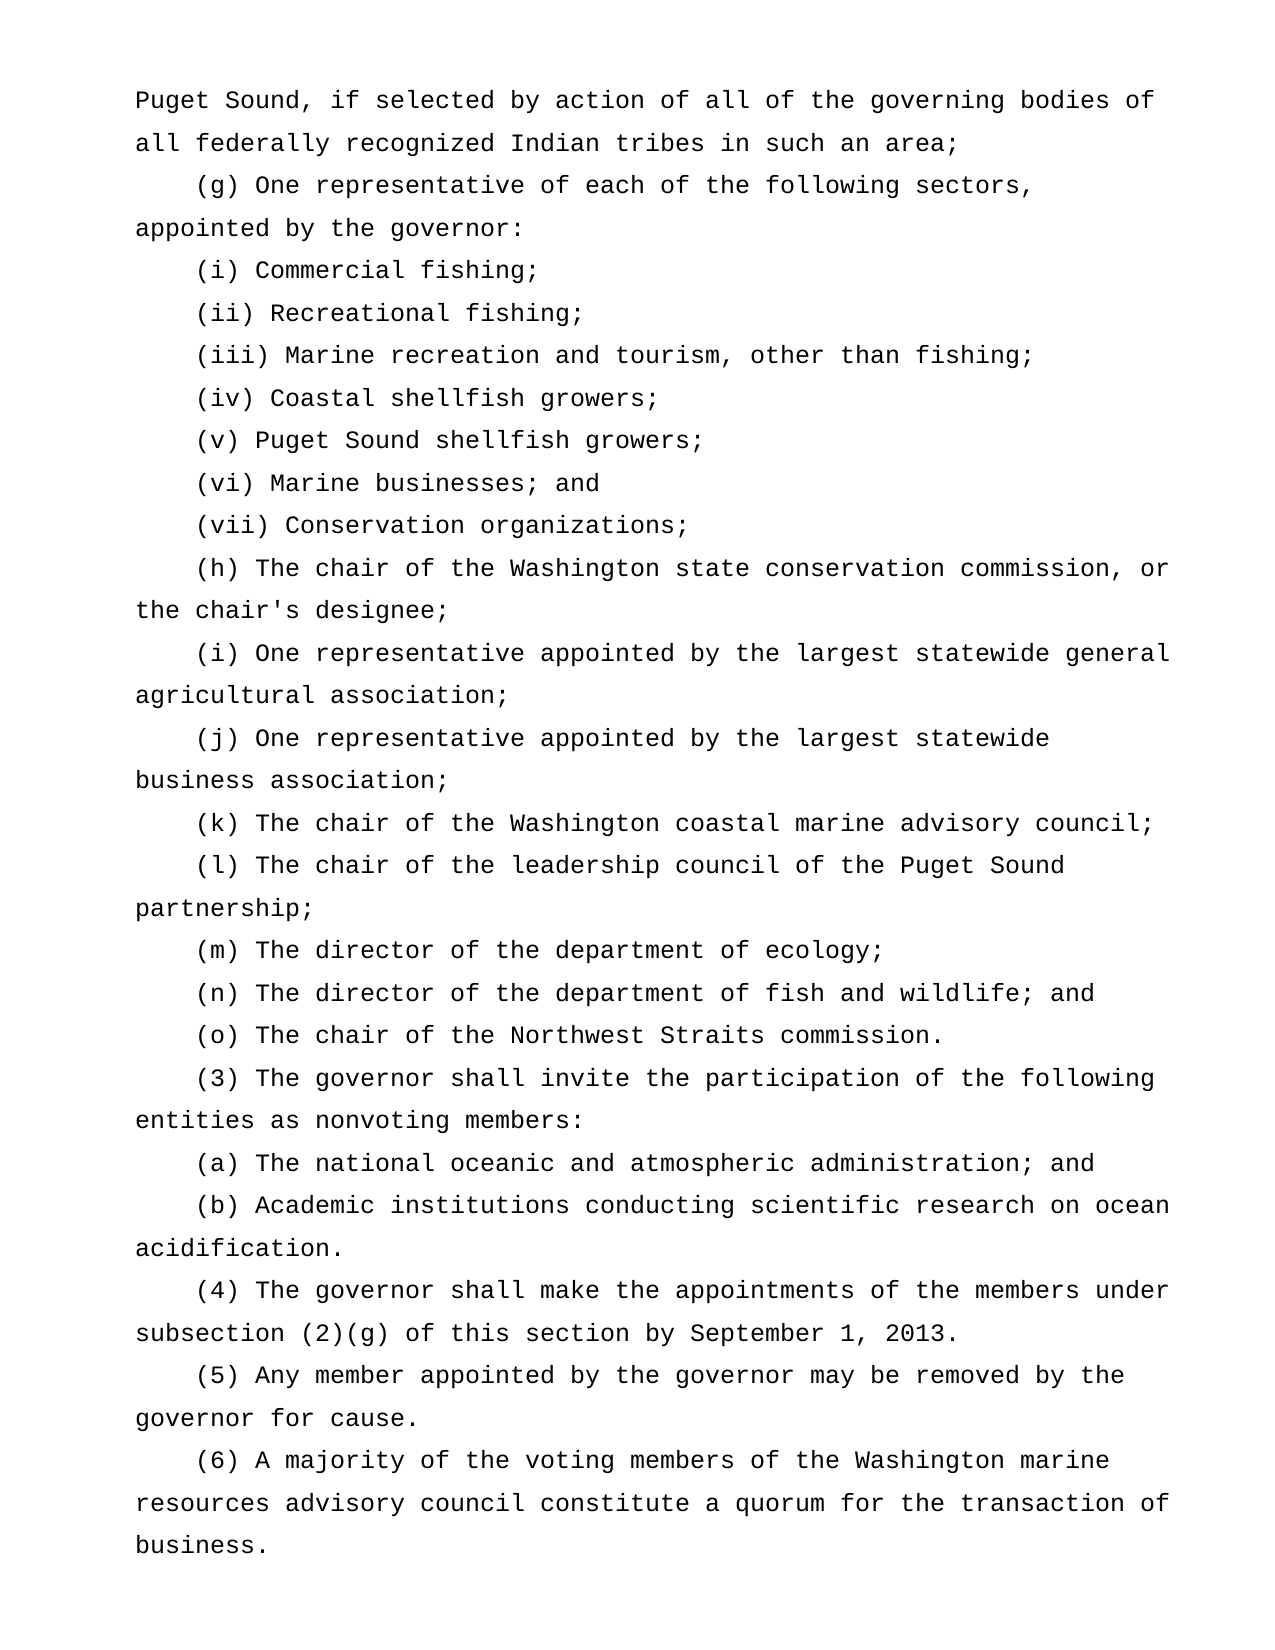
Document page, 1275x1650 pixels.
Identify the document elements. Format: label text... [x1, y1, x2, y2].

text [135, 75, 1170, 160]
text (6) A majority of the voting members of the Washington marine resources advisory council constitute a quorum for the transaction of business. [135, 1435, 1170, 1562]
text (m) The director of the department of ecology; [135, 925, 1170, 967]
text (n) The director of the department of fish and wildlife; and [135, 967, 1170, 1010]
text (l) The chair of the leadership council of the Puget Sound partnership; [135, 840, 1170, 925]
text (h) The chair of the Washington state conservation commission, or the chair's designee; [135, 542, 1170, 627]
text (vi) Marine businesses; and [135, 457, 1170, 500]
text (v) Puget Sound shellfish growers; [135, 415, 1170, 457]
text (ii) Recreational fishing; [135, 287, 1170, 330]
text (i) One representative appointed by the largest statewide general agricultural association; [135, 627, 1170, 712]
text (5) Any member appointed by the governor may be removed by the governor for cause. [135, 1350, 1170, 1435]
text (4) The governor shall make the appointments of the members under subsection (2)(g) of this section by September 1, 2013. [135, 1265, 1170, 1350]
text (i) Commercial fishing; [135, 245, 1170, 287]
text (j) One representative appointed by the largest statewide business association; [135, 712, 1170, 797]
text (k) The chair of the Washington coastal marine advisory council; [135, 797, 1170, 840]
text (3) The governor shall invite the participation of the following entities as nonvoting members: [135, 1052, 1170, 1137]
text (g) One representative of each of the following sectors, appointed by the governor: [135, 160, 1170, 245]
text (a) The national oceanic and atmospheric administration; and [135, 1137, 1170, 1180]
text (iv) Coastal shellfish growers; [135, 372, 1170, 415]
text (o) The chair of the Northwest Straits commission. [135, 1010, 1170, 1052]
text (b) Academic institutions conducting scientific research on ocean acidification. [135, 1180, 1170, 1265]
text (iii) Marine recreation and tourism, other than fishing; [135, 330, 1170, 372]
text (vii) Conservation organizations; [135, 500, 1170, 542]
